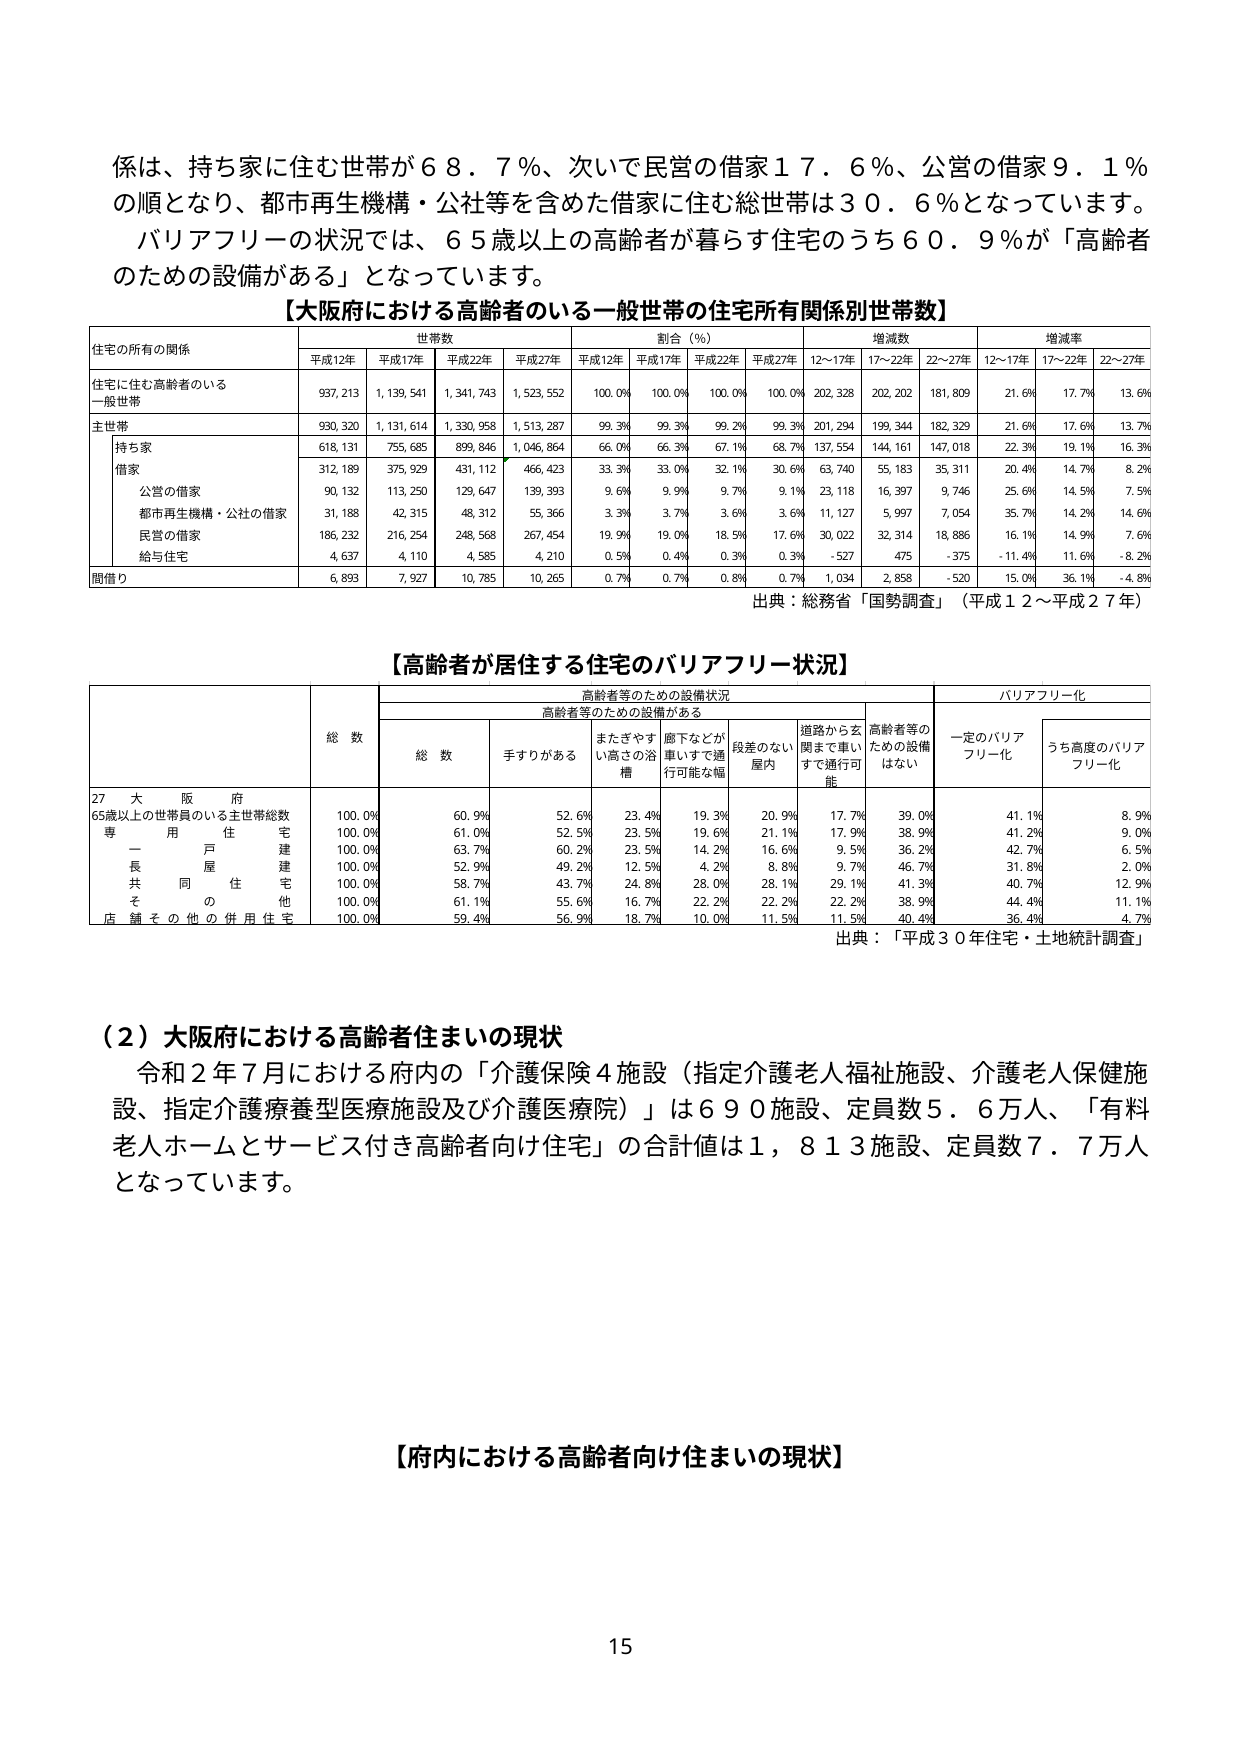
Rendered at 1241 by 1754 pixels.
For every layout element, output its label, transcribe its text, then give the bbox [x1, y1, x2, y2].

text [112, 148, 1152, 220]
text バリアフリーの状況では、６５歳以上の高齢者が暮らす住宅のうち６０．９％が「高齢者のための設備がある」となっています。 [112, 220, 1152, 293]
text 出典：総務省「国勢調査」（平成１２～平成２７年） [89, 588, 1152, 613]
text 【府内における高齢者向け住まいの現状】 [89, 1437, 1152, 1473]
text 【高齢者が居住する住宅のバリアフリー状況】 [89, 647, 1152, 680]
text 【大阪府における高齢者のいる一般世帯の住宅所有関係別世帯数】 [81, 293, 1152, 326]
text 出典：「平成３０年住宅・土地統計調査」 [81, 925, 1152, 949]
text （２）大阪府における高齢者住まいの現状 [89, 1017, 1152, 1054]
text 令和２年７月における府内の「介護保険４施設（指定介護老人福祉施設、介護老人保健施設、指定介護療養型医療施設及び介護医療院）」は６９０施設、定員数５．６万人、「有料老人ホームとサービス付き高齢者向け住宅」の合計値は１，８１３施設、定員数７．７万人となっています。 [112, 1054, 1152, 1199]
